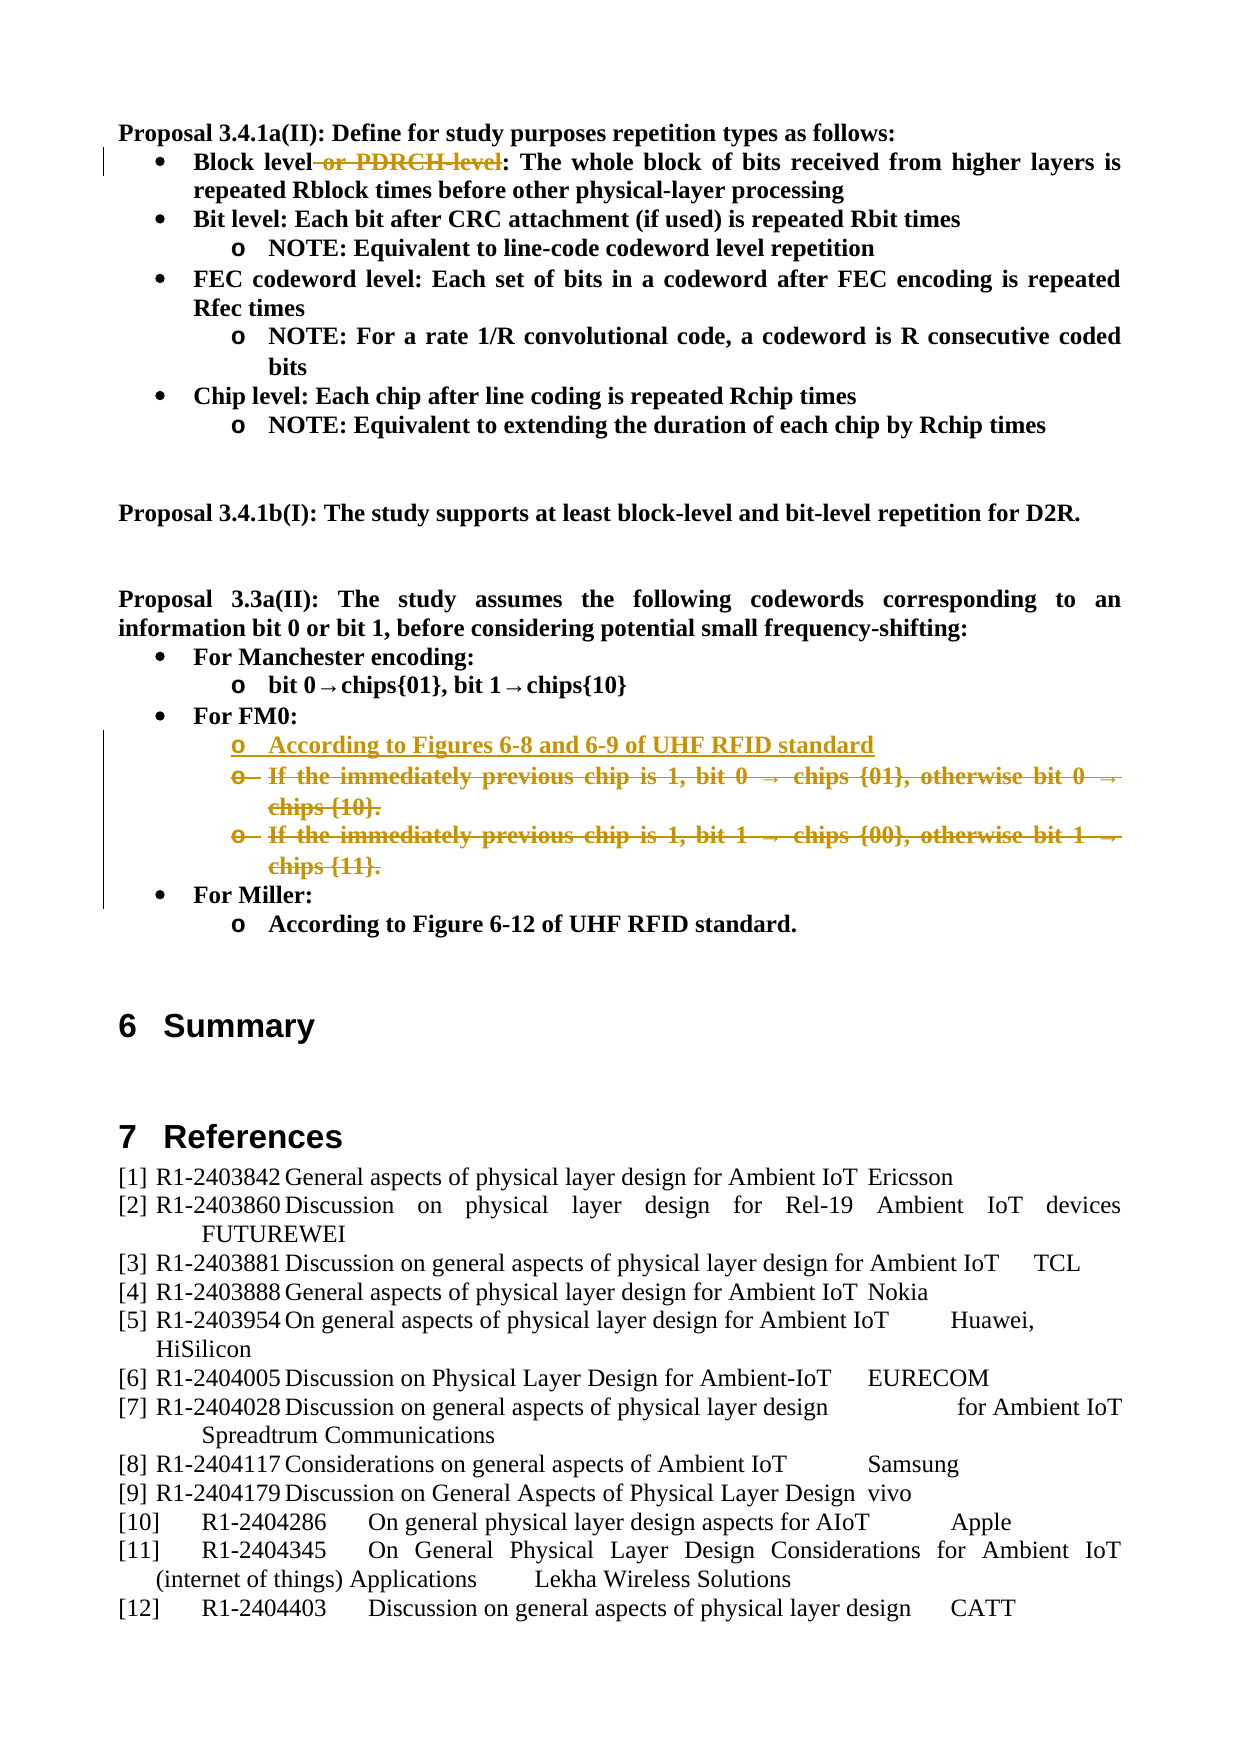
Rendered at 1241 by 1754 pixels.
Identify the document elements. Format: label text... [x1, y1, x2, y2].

list R1-2403881 Discussion on general aspects of physical layer design for Ambient IoT TCL [118, 1248, 1122, 1277]
list For Manchester encoding: [156, 642, 1122, 671]
list NOTE: Equivalent to line-code codeword level repetition [231, 233, 1122, 264]
list Block level: The whole block of bits received from higher layers is repeated Rblock times before other physical-layer processing [156, 147, 1122, 204]
list bit 0→chips{01}, bit 1→chips{10} [231, 671, 1122, 701]
list R1-2404403 Discussion on general aspects of physical layer design CATT [118, 1593, 1122, 1622]
list R1-2404005 Discussion on Physical Layer Design for Ambient-IoT EURECOM [118, 1363, 1122, 1392]
list NOTE: For a rate 1/R convolutional code, a codeword is R consecutive coded bits [231, 321, 1122, 381]
list R1-2404286 On general physical layer design aspects for AIoT Apple [118, 1507, 1122, 1535]
list NOTE: Equivalent to extending the duration of each chip by Rchip times [231, 410, 1122, 441]
subtitle References [118, 1117, 1122, 1155]
list R1-2403860 Discussion on physical layer design for Rel-19 Ambient IoT devices FUTUREWEI [118, 1190, 1122, 1248]
list According to Figure 6-12 of UHF RFID standard. [231, 909, 1122, 940]
list R1-2404117 Considerations on general aspects of Ambient IoT Samsung [118, 1449, 1122, 1478]
list R1-2404345 On General Physical Layer Design Considerations for Ambient IoT (internet of things) Applications Lekha Wireless Solutions [118, 1535, 1122, 1593]
text Proposal 3.3a(II): The study assumes the following codewords corresponding to an information bit 0 or bit 1, before considering potential small frequency-shifting: [118, 584, 1122, 642]
list R1-2404028 Discussion on general aspects of physical layer design for Ambient IoT Spreadtrum Communications [118, 1392, 1122, 1449]
text Proposal 3.4.1a(II): Define for study purposes repetition types as follows: [118, 118, 1122, 147]
subtitle Summary [118, 1006, 1122, 1044]
list For Miller: [156, 880, 1122, 909]
list FEC codeword level: Each set of bits in a codeword after FEC encoding is repeated Rfec times [156, 264, 1122, 321]
list R1-2403842 General aspects of physical layer design for Ambient IoT Ericsson [118, 1162, 1122, 1190]
list Bit level: Each bit after CRC attachment (if used) is repeated Rbit times [156, 204, 1122, 233]
list R1-2403954 On general aspects of physical layer design for Ambient IoT Huawei, HiSilicon [118, 1305, 1122, 1363]
list R1-2404179 Discussion on General Aspects of Physical Layer Design vivo [118, 1478, 1122, 1507]
list R1-2403888 General aspects of physical layer design for Ambient IoT Nokia [118, 1277, 1122, 1305]
list Chip level: Each chip after line coding is repeated Rchip times [156, 381, 1122, 410]
list For FM0: [156, 701, 1122, 730]
text Proposal 3.4.1b(I): The study supports at least block-level and bit-level repetition for D2R. [118, 498, 1122, 527]
